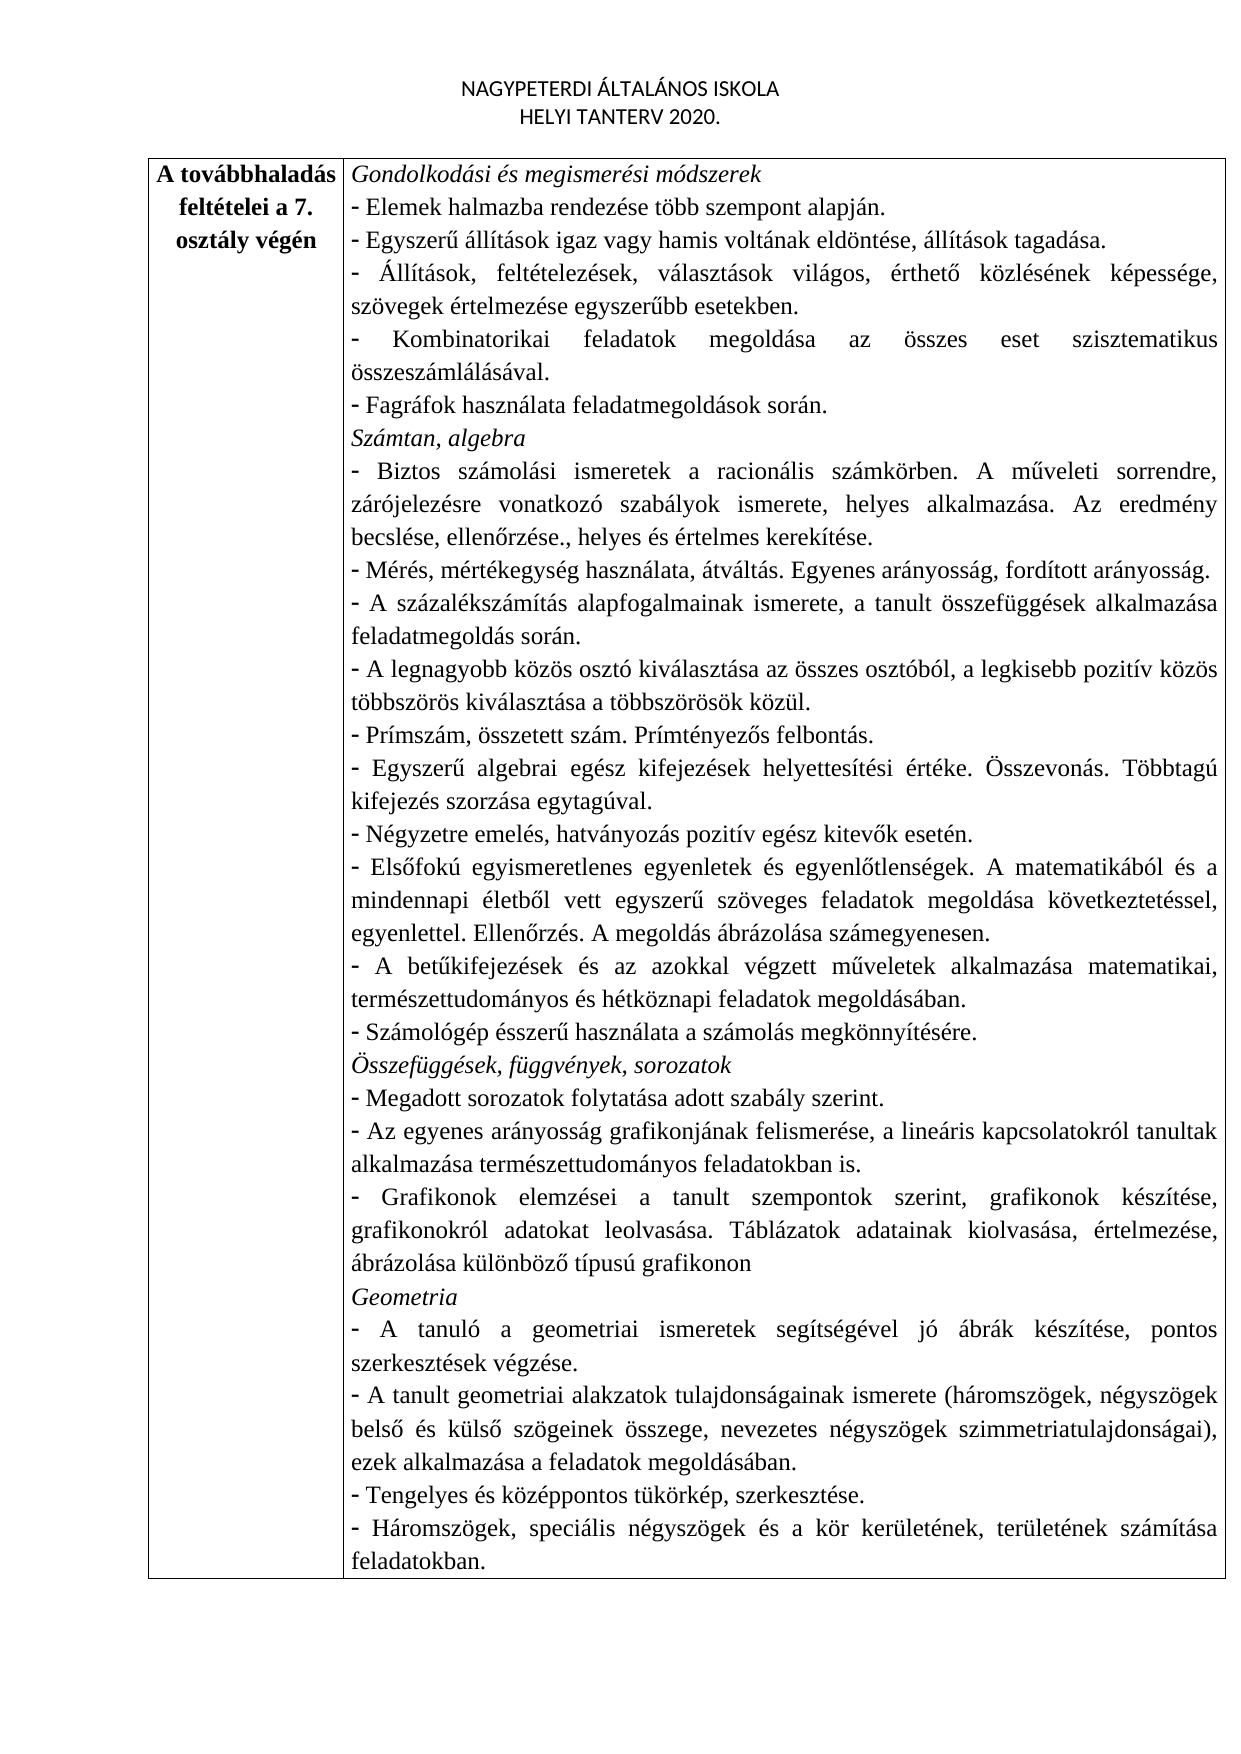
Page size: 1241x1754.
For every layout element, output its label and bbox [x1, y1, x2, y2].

table_header [344, 159, 1225, 1578]
table_header [149, 159, 343, 1578]
